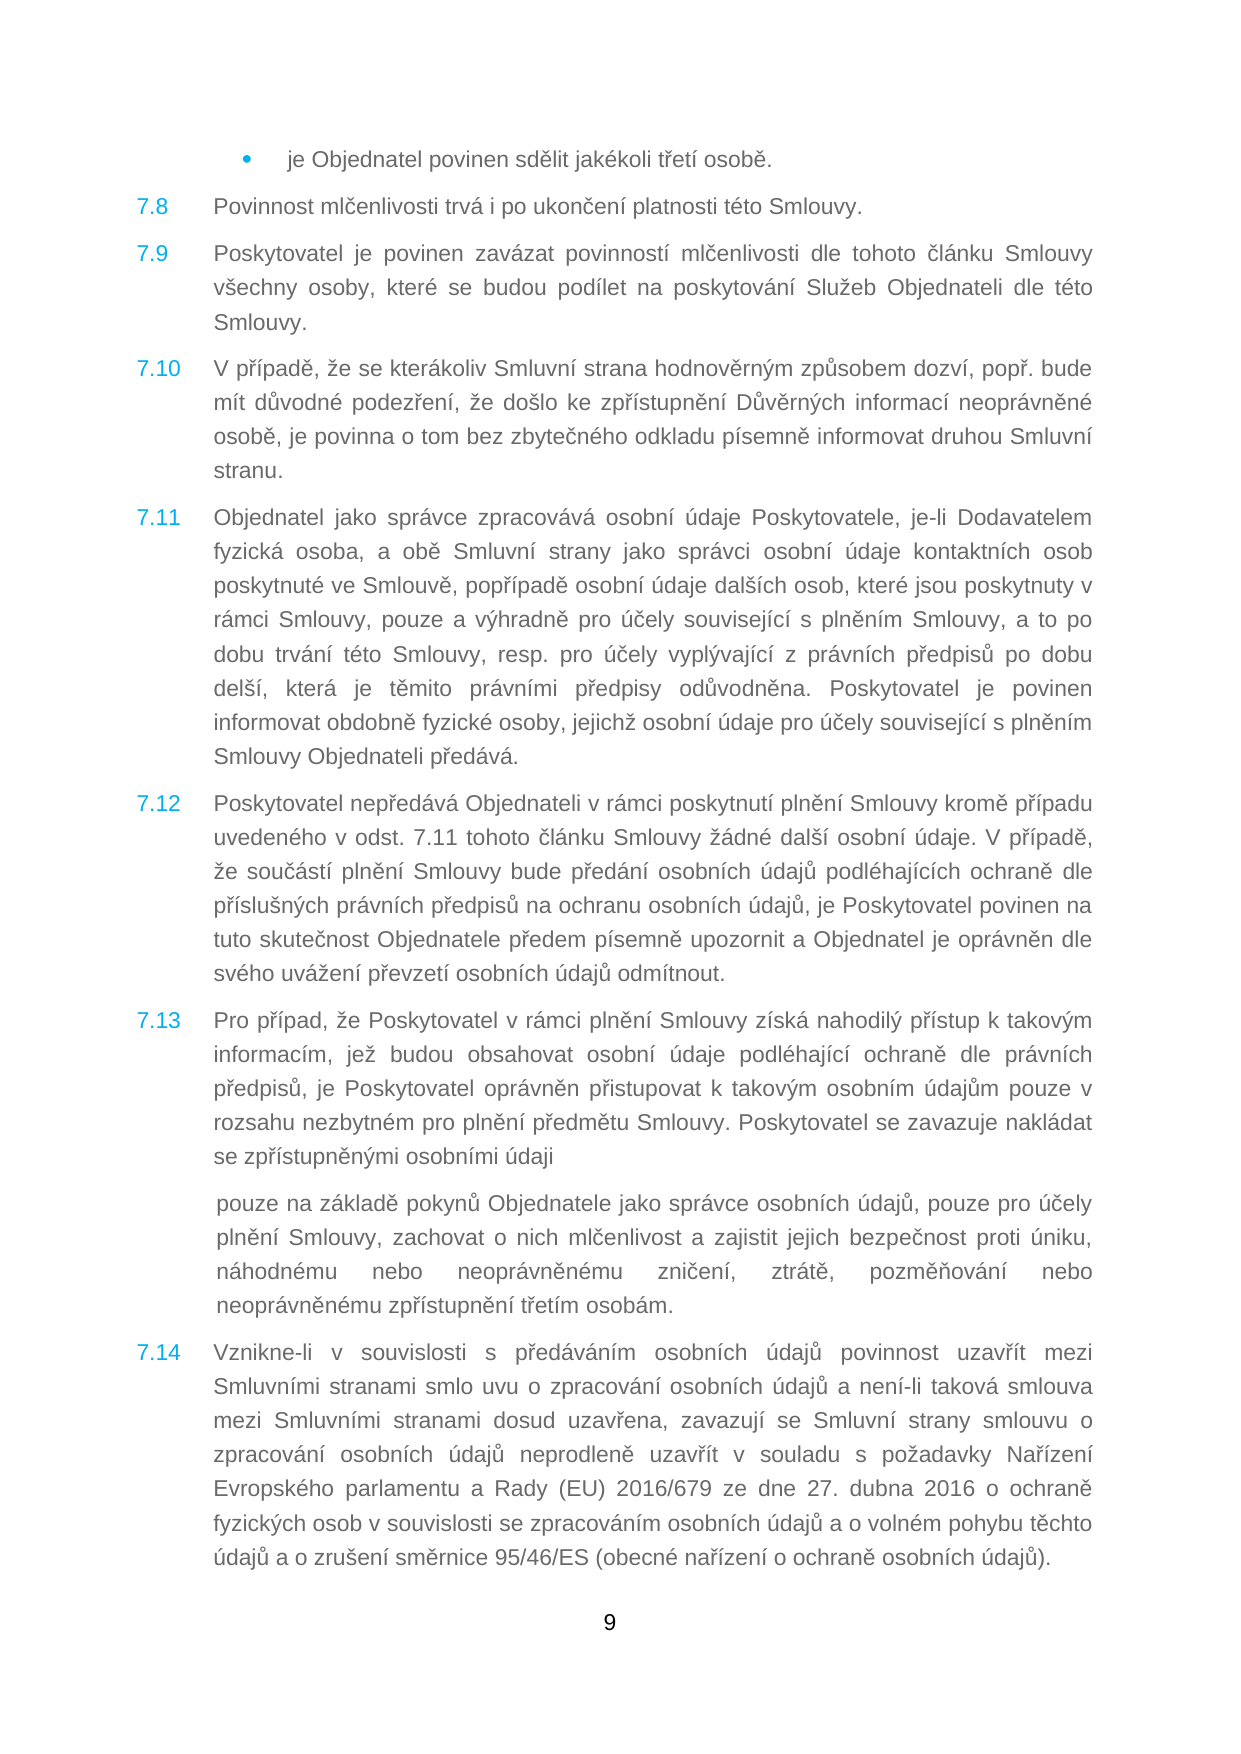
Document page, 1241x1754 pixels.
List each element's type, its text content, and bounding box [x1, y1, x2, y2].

list Objednatel jako správce zpracovává osobní údaje Poskytovatele, je-li Dodavatelem fyzická osoba, a obě Smluvní strany jako správci osobní údaje kontaktních osob poskytnuté ve Smlouvě, popřípadě osobní údaje dalších osob, které jsou poskytnuty v rámci Smlouvy, pouze a výhradně pro účely související s plněním Smlouvy, a to po dobu trvání této Smlouvy, resp. pro účely vyplývající z právních předpisů po dobu delší, která je těmito právními předpisy odůvodněna. Poskytovatel je povinen informovat obdobně fyzické osoby, jejichž osobní údaje pro účely související s plněním Smlouvy Objednateli předává. [136, 504, 1093, 769]
list je Objednatel povinen sdělit jakékoli třetí osobě. [243, 146, 1176, 173]
list Vznikne-li v souvislosti s předáváním osobních údajů povinnost uzavřít mezi Smluvními stranami smlo uvu o zpracování osobních údajů a není-li taková smlouva mezi Smluvními stranami dosud uzavřena, zavazují se Smluvní strany smlouvu o zpracování osobních údajů neprodleně uzavřít v souladu s požadavky Nařízení Evropského parlamentu a Rady (EU) 2016/679 ze dne 27. dubna 2016 o ochraně fyzických osob v souvislosti se zpracováním osobních údajů a o volném pohybu těchto údajů a o zrušení směrnice 95/46/ES (obecné nařízení o ochraně osobních údajů). [136, 1339, 1093, 1570]
text pouze na základě pokynů Objednatele jako správce osobních údajů, pouze pro účely plnění Smlouvy, zachovat o nich mlčenlivost a zajistit jejich bezpečnost proti úniku, náhodnému nebo neoprávněnému zničení, ztrátě, pozměňování nebo neoprávněnému zpřístupnění třetím osobám. [216, 1190, 1093, 1319]
list Pro případ, že Poskytovatel v rámci plnění Smlouvy získá nahodilý přístup k takovým informacím, jež budou obsahovat osobní údaje podléhající ochraně dle právních předpisů, je Poskytovatel oprávněn přistupovat k takovým osobním údajům pouze v rozsahu nezbytném pro plnění předmětu Smlouvy. Poskytovatel se zavazuje nakládat se zpřístupněnými osobními údaji [136, 1007, 1093, 1169]
list Povinnost mlčenlivosti trvá i po ukončení platnosti této Smlouvy. [136, 193, 1176, 219]
list Poskytovatel nepředává Objednateli v rámci poskytnutí plnění Smlouvy kromě případu uvedeného v odst. 7.11 tohoto článku Smlouvy žádné další osobní údaje. V případě, že součástí plnění Smlouvy bude předání osobních údajů podléhajících ochraně dle příslušných právních předpisů na ochranu osobních údajů, je Poskytovatel povinen na tuto skutečnost Objednatele předem písemně upozornit a Objednatel je oprávněn dle svého uvážení převzetí osobních údajů odmítnout. [136, 789, 1093, 987]
list V případě, že se kterákoliv Smluvní strana hodnověrným způsobem dozví, popř. bude mít důvodné podezření, že došlo ke zpřístupnění Důvěrných informací neoprávněné osobě, je povinna o tom bez zbytečného odkladu písemně informovat druhou Smluvní stranu. [136, 355, 1093, 484]
list Poskytovatel je povinen zavázat povinností mlčenlivosti dle tohoto článku Smlouvy všechny osoby, které se budou podílet na poskytování Služeb Objednateli dle této Smlouvy. [136, 240, 1093, 335]
